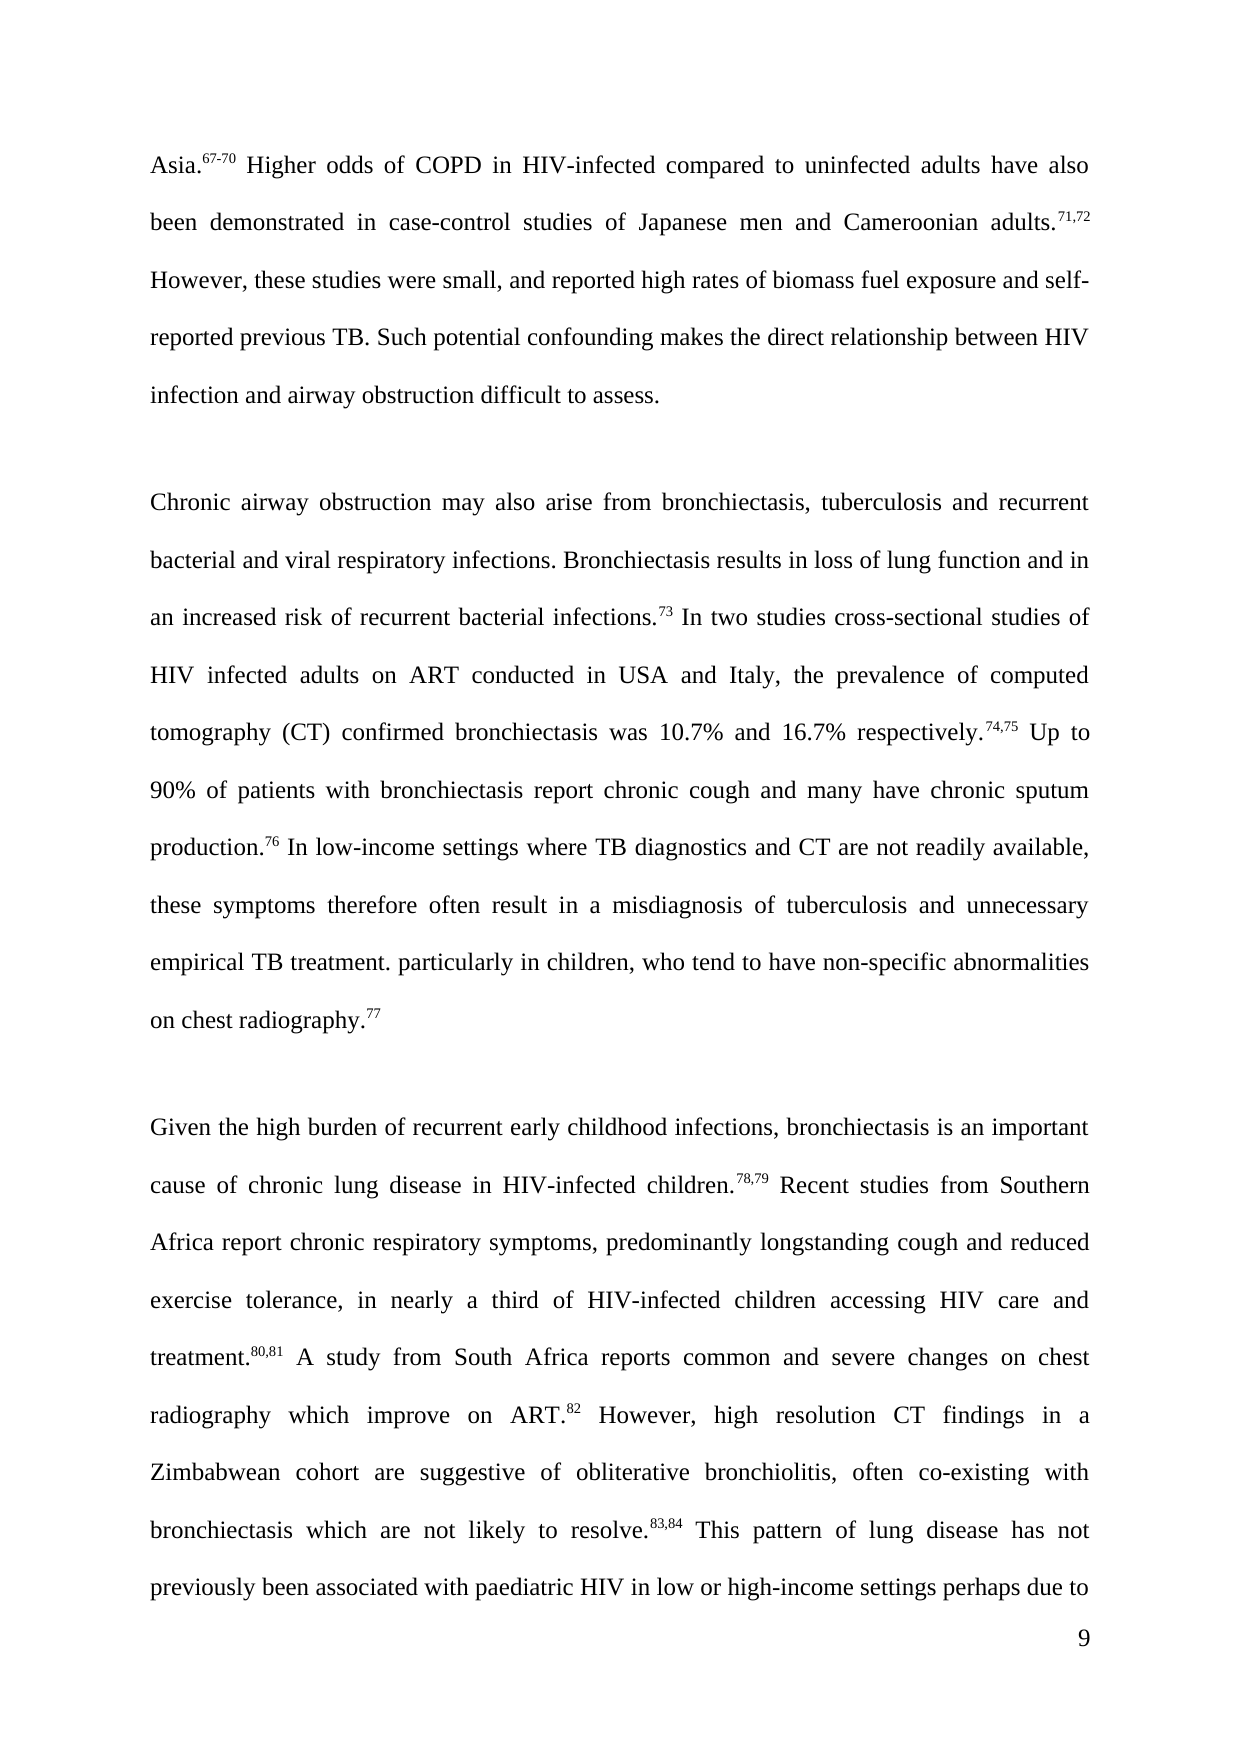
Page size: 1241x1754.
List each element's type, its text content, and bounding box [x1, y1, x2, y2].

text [150, 1112, 1090, 1601]
text Chronic airway obstruction may also arise from bronchiectasis, tuberculosis and recurrent bacterial and viral respiratory infections. Bronchiectasis results in loss of lung function and in an increased risk of recurrent bacterial infections.73 In two studies cross-sectional studies of HIV infected adults on ART conducted in USA and Italy, the prevalence of computed tomography (CT) confirmed bronchiectasis was 10.7% and 16.7% respectively.74,75 Up to 90% of patients with bronchiectasis report chronic cough and many have chronic sputum production.76 In low-income settings where TB diagnostics and CT are not readily available, these symptoms therefore often result in a misdiagnosis of tuberculosis and unnecessary empirical TB treatment. particularly in children, who tend to have non-specific abnormalities on chest radiography.77 [150, 487, 1090, 1034]
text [150, 150, 1090, 409]
